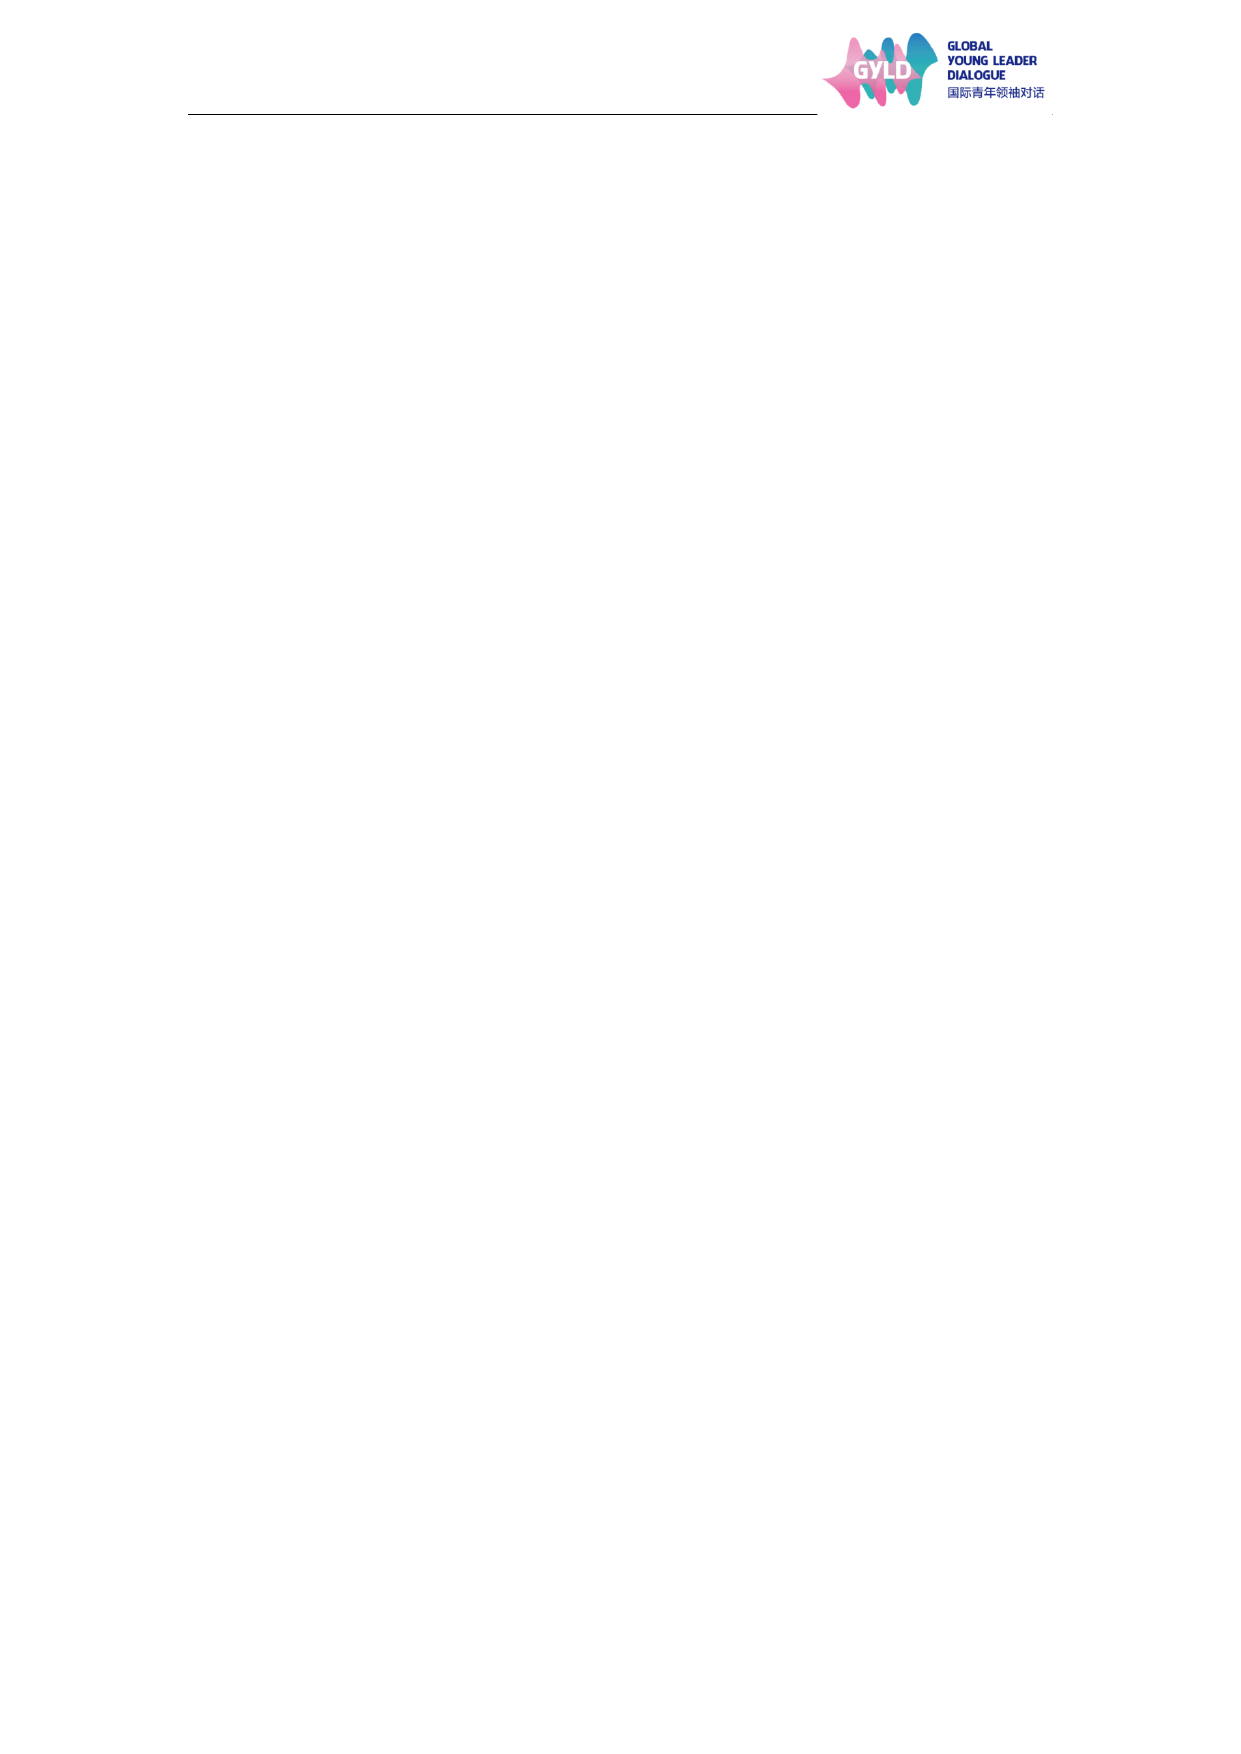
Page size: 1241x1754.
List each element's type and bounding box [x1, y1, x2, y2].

picture [817, 26, 1053, 115]
